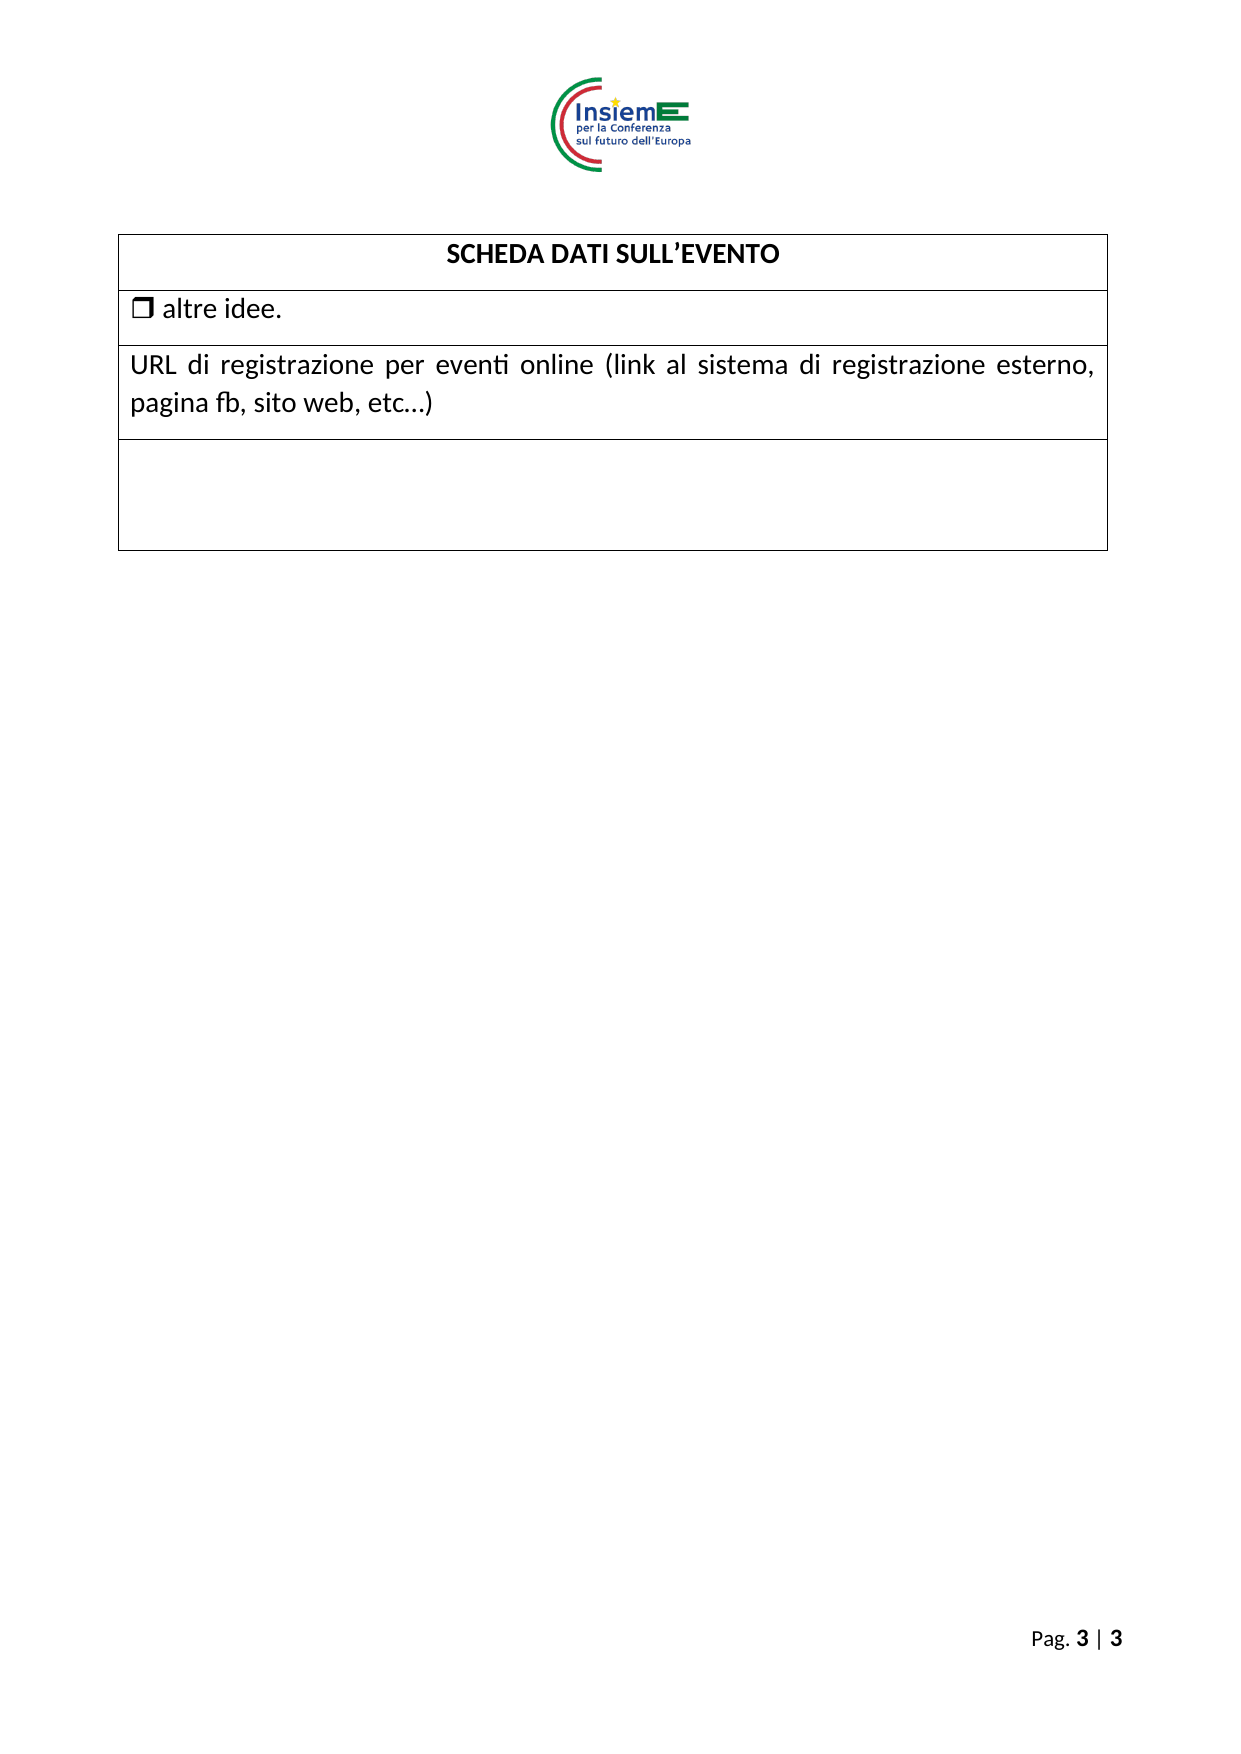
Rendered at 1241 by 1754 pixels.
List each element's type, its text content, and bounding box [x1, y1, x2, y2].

table_header SCHEDA DATI SULL’EVENTO [119, 235, 1107, 289]
picture [528, 73, 712, 177]
table_cell [119, 440, 1107, 550]
table_cell URL di registrazione per eventi online (link al sistema di registrazione esterno, pagina fb, sito web, etc…) [119, 346, 1107, 439]
